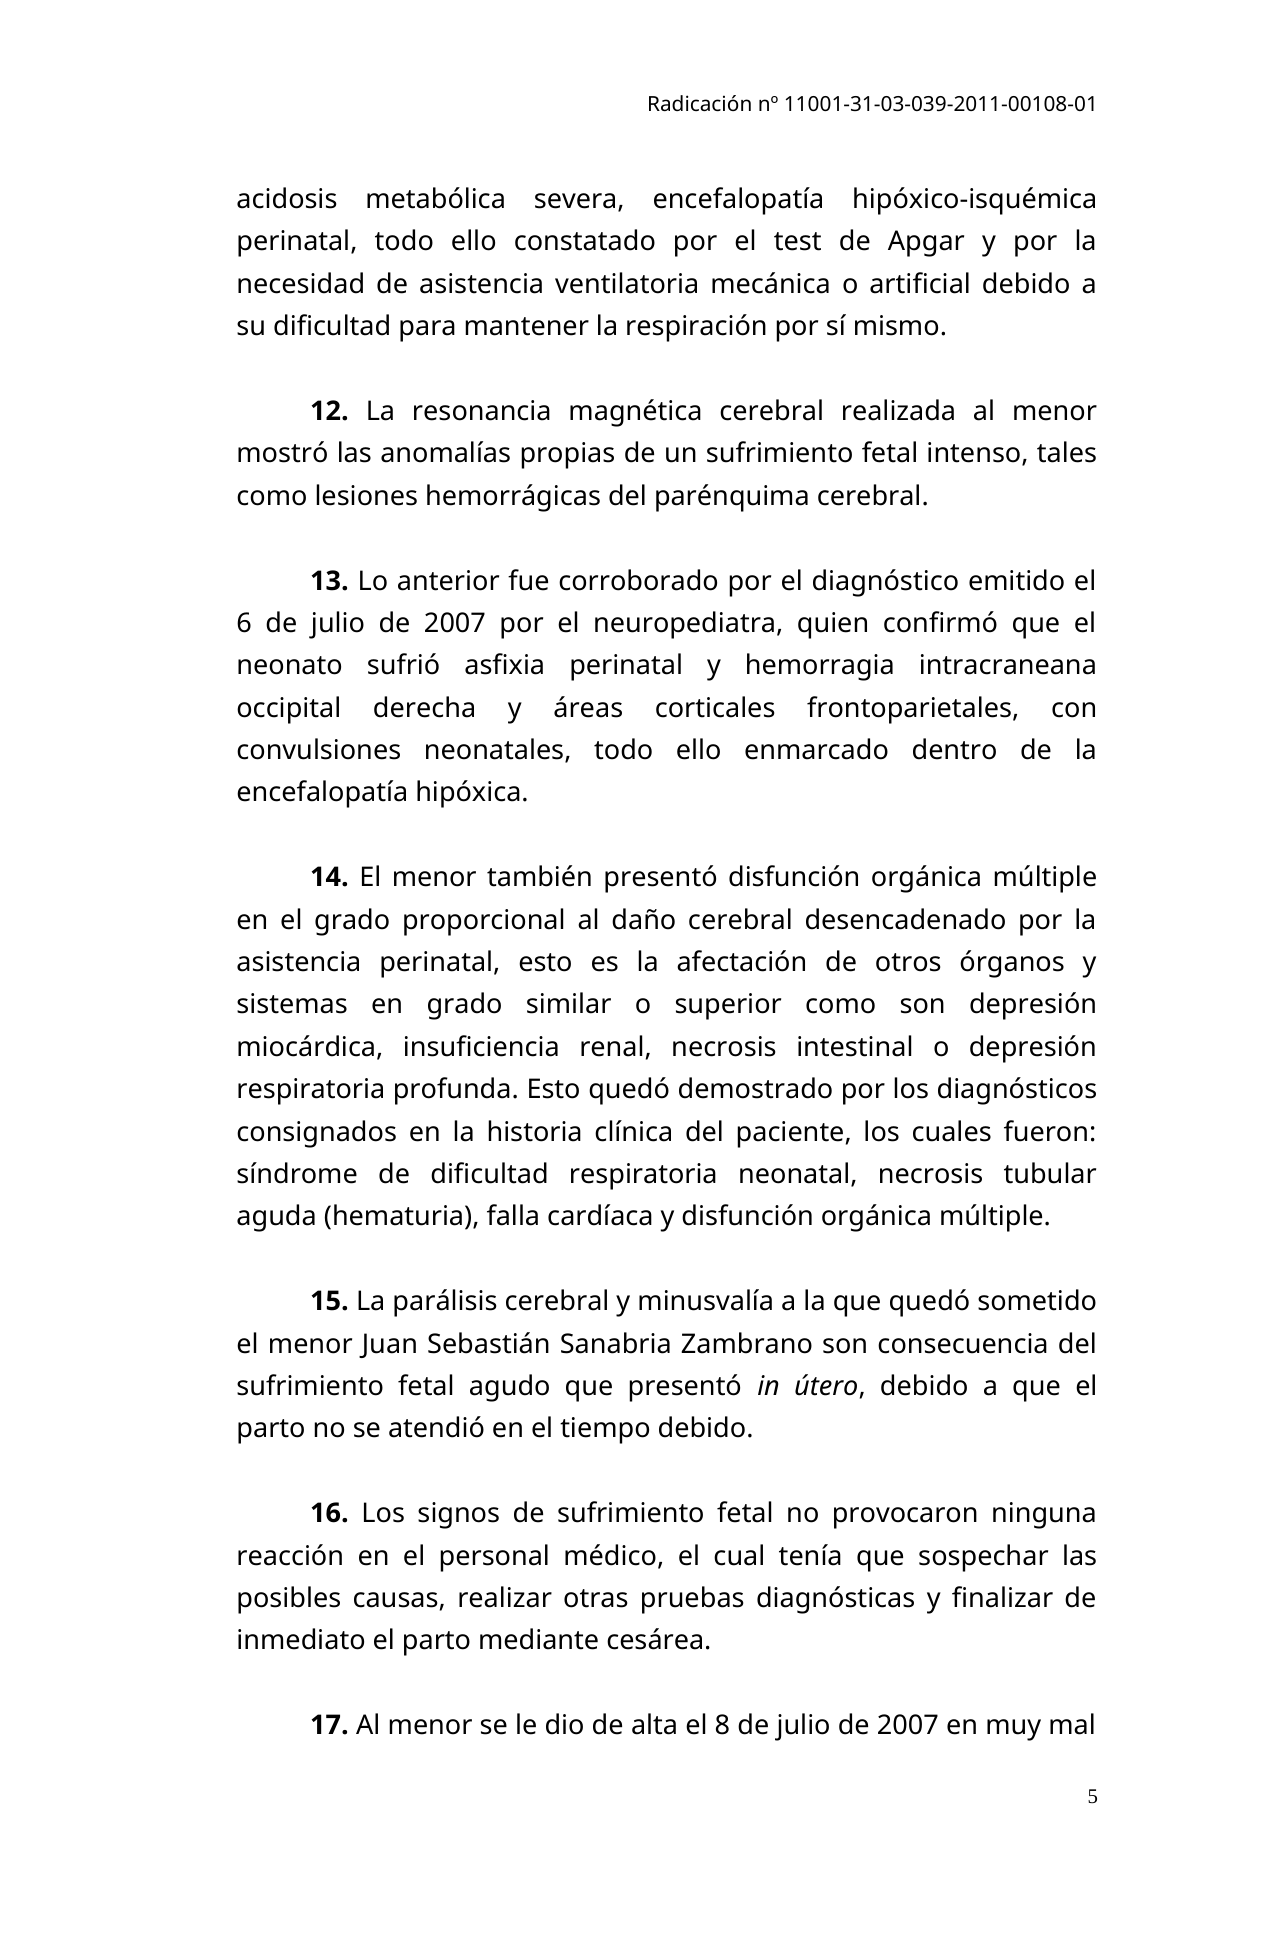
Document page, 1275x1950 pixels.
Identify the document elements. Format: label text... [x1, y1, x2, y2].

text 16. Los signos de sufrimiento fetal no provocaron ninguna reacción en el personal médico, el cual tenía que sospechar las posibles causas, realizar otras pruebas diagnósticas y finalizar de inmediato el parto mediante cesárea. [236, 1494, 1098, 1658]
text 14. El menor también presentó disfunción orgánica múltiple en el grado proporcional al daño cerebral desencadenado por la asistencia perinatal, esto es la afectación de otros órganos y sistemas en grado similar o superior como son depresión miocárdica, insuficiencia renal, necrosis intestinal o depresión respiratoria profunda. Esto quedó demostrado por los diagnósticos consignados en la historia clínica del paciente, los cuales fueron: síndrome de dificultad respiratoria neonatal, necrosis tubular aguda (hematuria), falla cardíaca y disfunción orgánica múltiple. [236, 858, 1098, 1234]
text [236, 1706, 1098, 1742]
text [236, 179, 1098, 343]
text 13. Lo anterior fue corroborado por el diagnóstico emitido el 6 de julio de 2007 por el neuropediatra, quien confirmó que el neonato sufrió asfixia perinatal y hemorragia intracraneana occipital derecha y áreas corticales frontoparietales, con convulsiones neonatales, todo ello enmarcado dentro de la encefalopatía hipóxica. [236, 561, 1098, 810]
text 15. La parálisis cerebral y minusvalía a la que quedó sometido el menor Juan Sebastián Sanabria Zambrano son consecuencia del sufrimiento fetal agudo que presentó in útero, debido a que el parto no se atendió en el tiempo debido. [236, 1282, 1098, 1446]
text 12. La resonancia magnética cerebral realizada al menor mostró las anomalías propias de un sufrimiento fetal intenso, tales como lesiones hemorrágicas del parénquima cerebral. [236, 391, 1098, 513]
